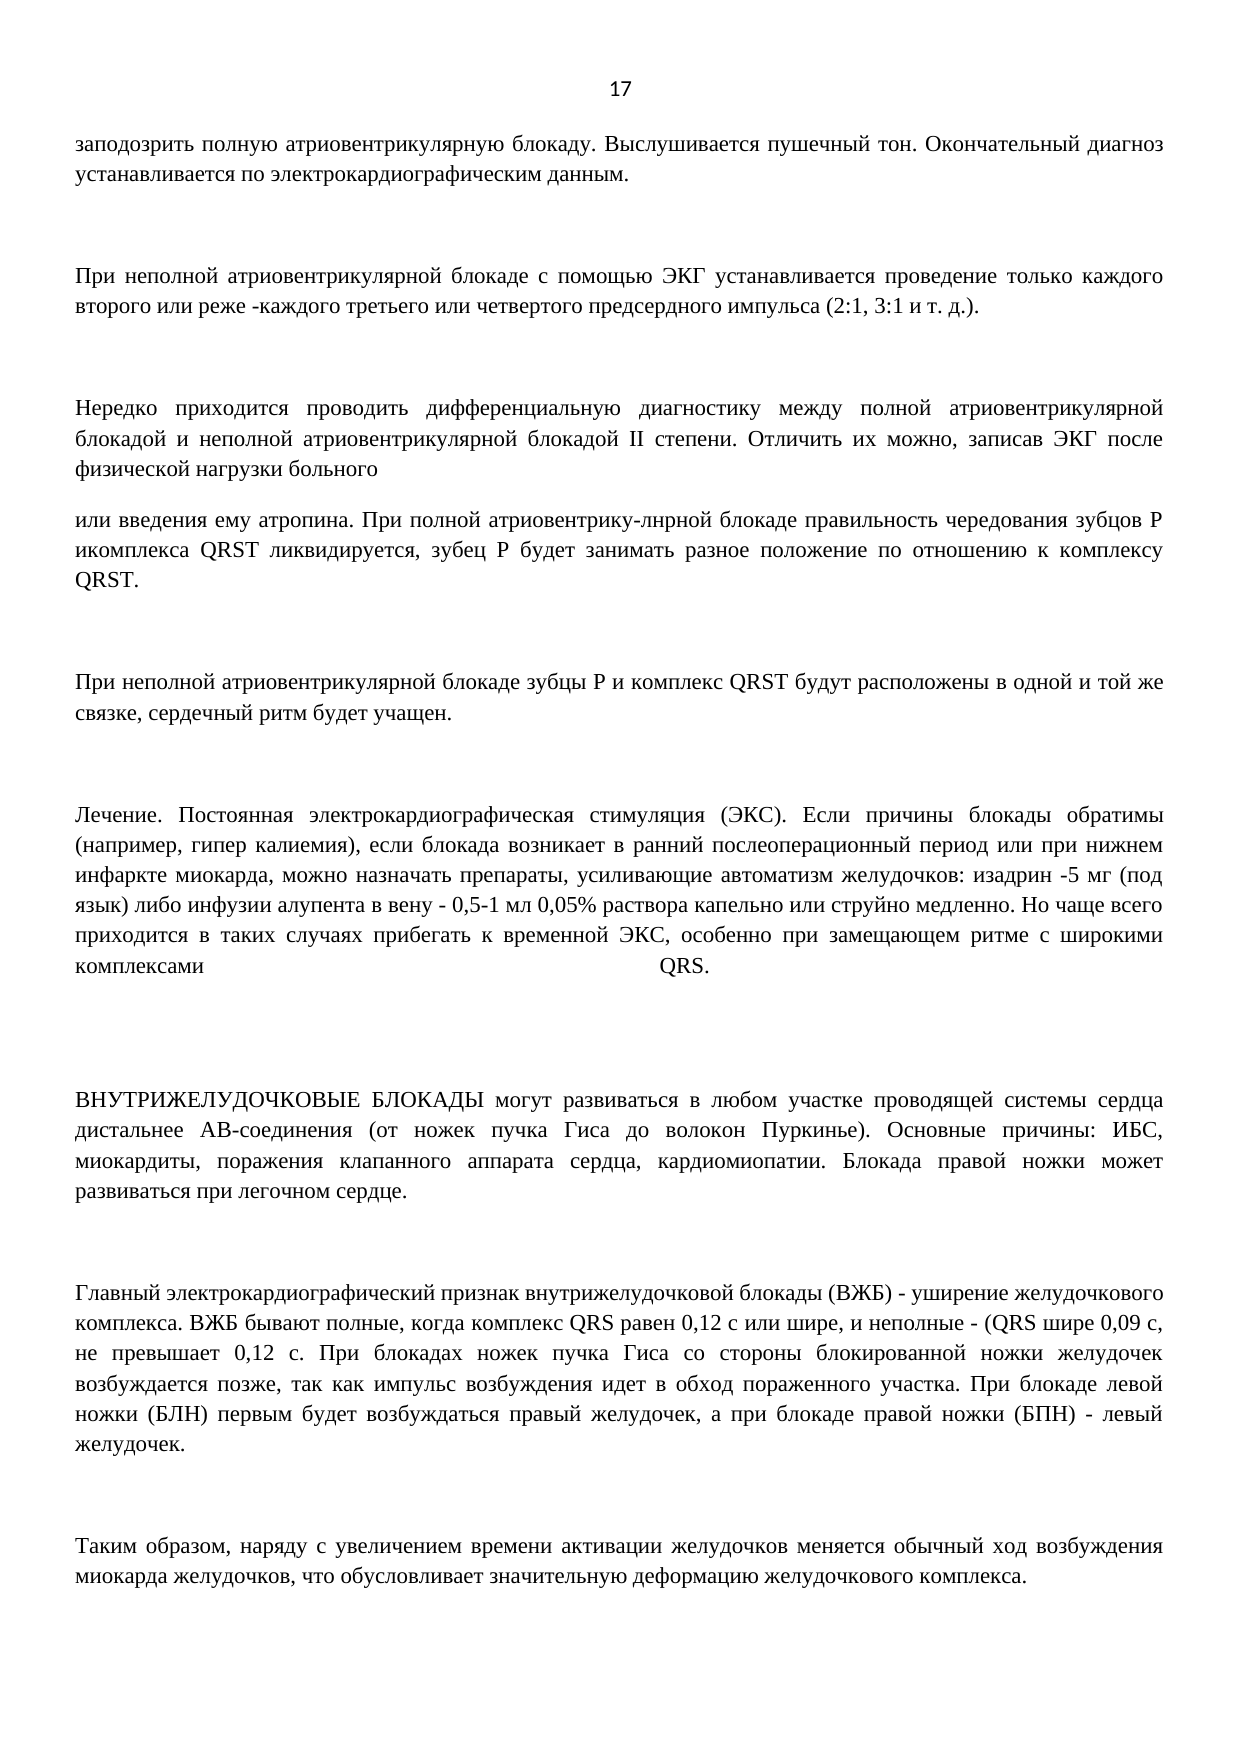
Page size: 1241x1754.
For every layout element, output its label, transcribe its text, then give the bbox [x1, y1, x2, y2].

text или введения ему атропина. При полной атриовентрику-лнрной блокаде правильность чередования зубцов Р икомплекса QRST ликвидируется, зубец Р будет занимать разное положение по отношению к комплексу QRST. [75, 506, 1165, 593]
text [75, 130, 1165, 186]
text Главный электрокардиографический признак внутрижелудочковой блокады (ВЖБ) - уширение желудочкового комплекса. ВЖБ бывают полные, когда комплекс QRS равен 0,12 с или шире, и неполные - (QRS шире 0,09 с, не превышает 0,12 с. При блокадах ножек пучка Гиса со стороны блокированной ножки желудочек возбуждается позже, так как импульс возбуждения идет в обход пораженного участка. При блокаде левой ножки (БЛН) первым будет возбуждаться правый желудочек, а при блокаде правой ножки (БПН) - левый желудочек. [75, 1279, 1165, 1456]
text ВНУТРИЖЕЛУДОЧКОВЫЕ БЛОКАДЫ могут развиваться в любом участке проводящей системы сердца дистальнее АВ-соединения (от ножек пучка Гиса до волокон Пуркинье). Основные причины: ИБС, миокардиты, поражения клапанного аппарата сердца, кардиомиопатии. Блокада правой ножки может развиваться при легочном сердце. [75, 1086, 1165, 1203]
text При неполной атриовентрикулярной блокаде с помощью ЭКГ устанавливается проведение только каждого второго или реже -каждого третьего или четвертого предсердного импульса (2:1, 3:1 и т. д.). [75, 262, 1165, 319]
text Таким образом, наряду с увеличением времени активации желудочков меняется обычный ход возбуждения миокарда желудочков, что обусловливает значительную деформацию желудочкового комплекса. [75, 1532, 1165, 1589]
text При неполной атриовентрикулярной блокаде зубцы Р и комплекс QRST будут расположены в одной и той же связке, сердечный ритм будет учащен. [75, 668, 1165, 725]
text Лечение. Постоянная электрокардиографическая стимуляция (ЭКС). Если причины блокады обратимы (например, гипер калиемия), если блокада возникает в ранний послеоперационный период или при нижнем инфаркте миокарда, можно назначать препараты, усиливающие автоматизм желудочков: изадрин -5 мг (под язык) либо инфузии алупента в вену - 0,5-1 мл 0,05% раствора капельно или струйно медленно. Но чаще всего приходится в таких случаях прибегать к временной ЭКС, особенно при замещающем ритме с широкими комплексами QRS. [75, 801, 1165, 1010]
text Нередко приходится проводить дифференциальную диагностику между полной атриовентрикулярной блокадой и неполной атриовентрикулярной блокадой II степени. Отличить их можно, записав ЭКГ после физической нагрузки больного [75, 394, 1165, 481]
